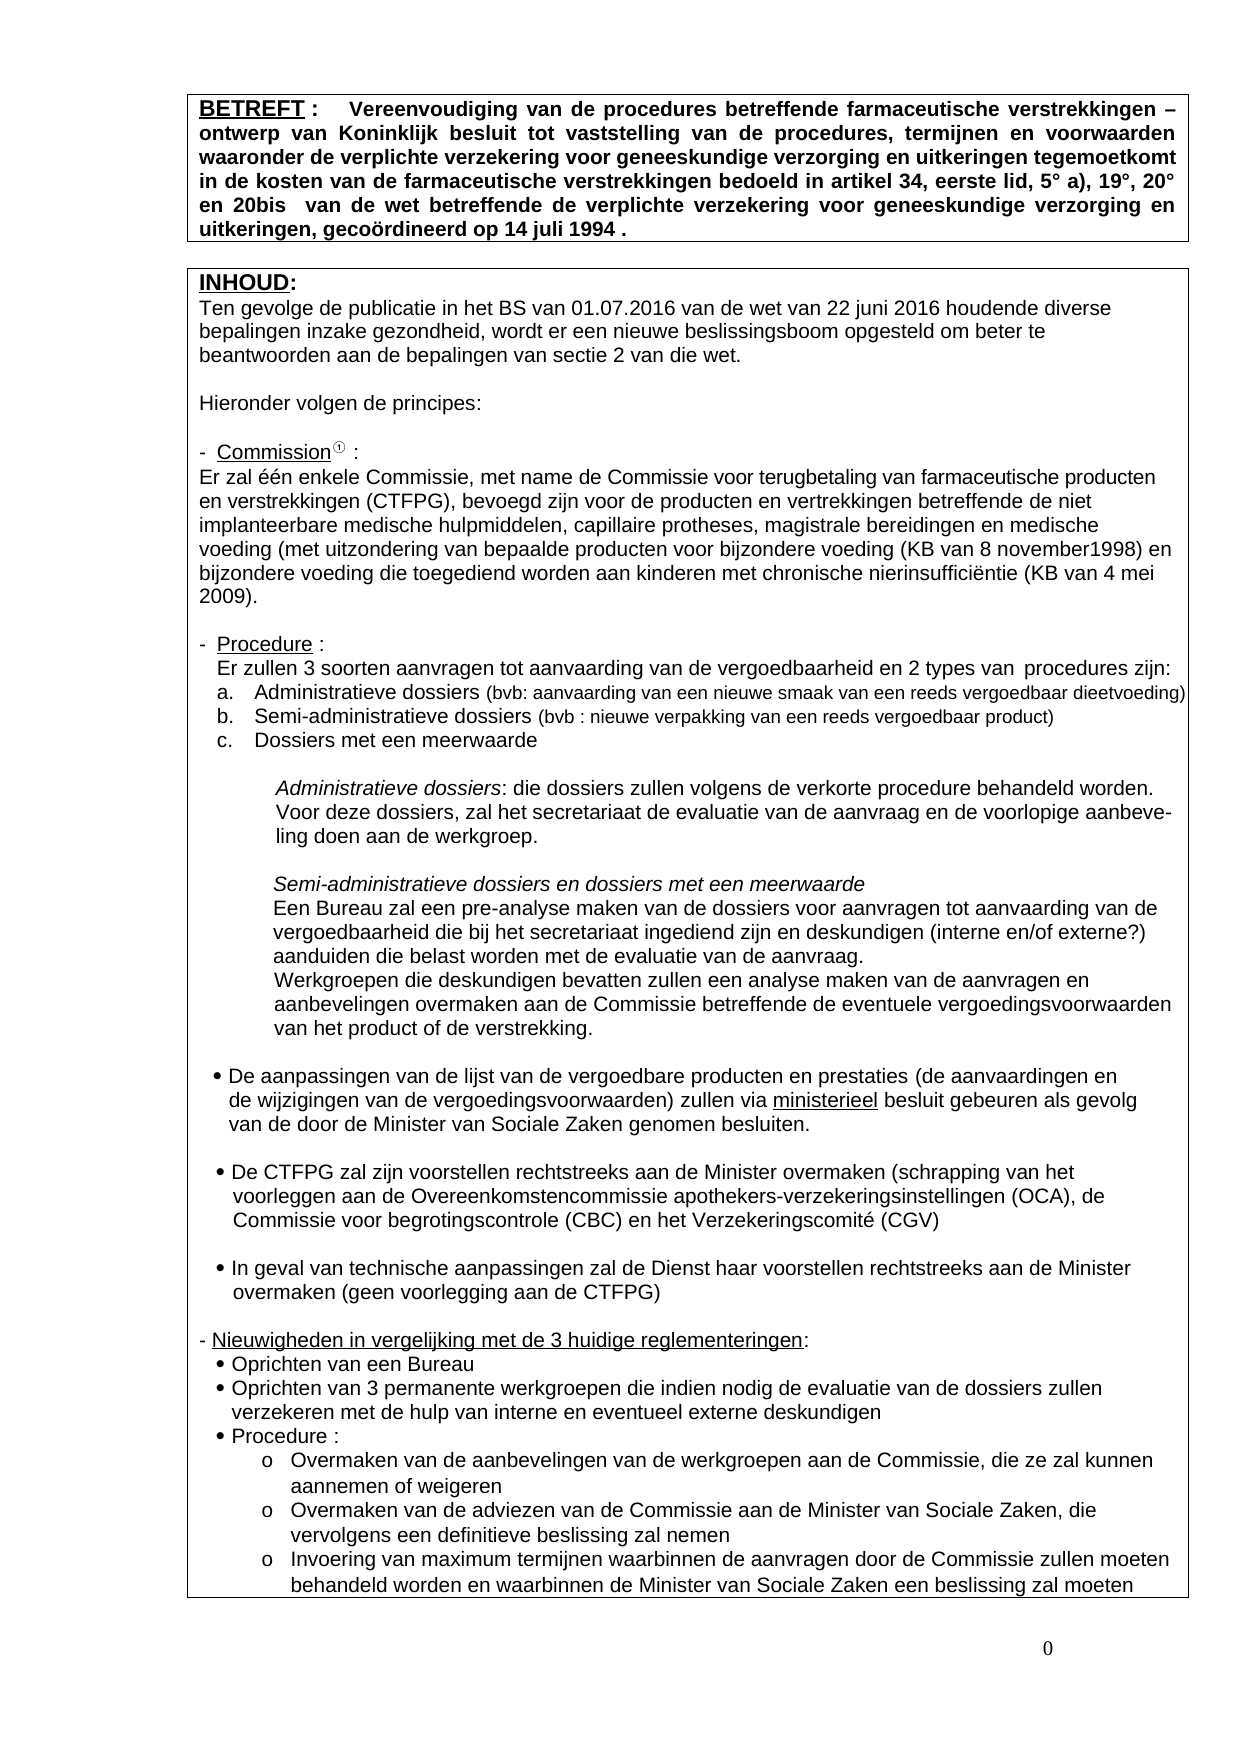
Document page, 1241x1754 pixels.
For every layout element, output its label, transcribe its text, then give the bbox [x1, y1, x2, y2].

table_header BETREFT : Vereenvoudiging van de procedures betreffende farmaceutische verstrekkingen – ontwerp van Koninklijk besluit tot vaststelling van de procedures, termijnen en voorwaarden waaronder de verplichte verzekering voor geneeskundige verzorging en uitkeringen tegemoetkomt in de kosten van de farmaceutische verstrekkingen bedoeld in artikel 34, eerste lid, 5° a), 19°, 20° en 20bis van de wet betreffende de verplichte verzekering voor geneeskundige verzorging en uitkeringen, gecoördineerd op 14 juli 1994 . [188, 95, 1188, 241]
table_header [188, 269, 1188, 1597]
